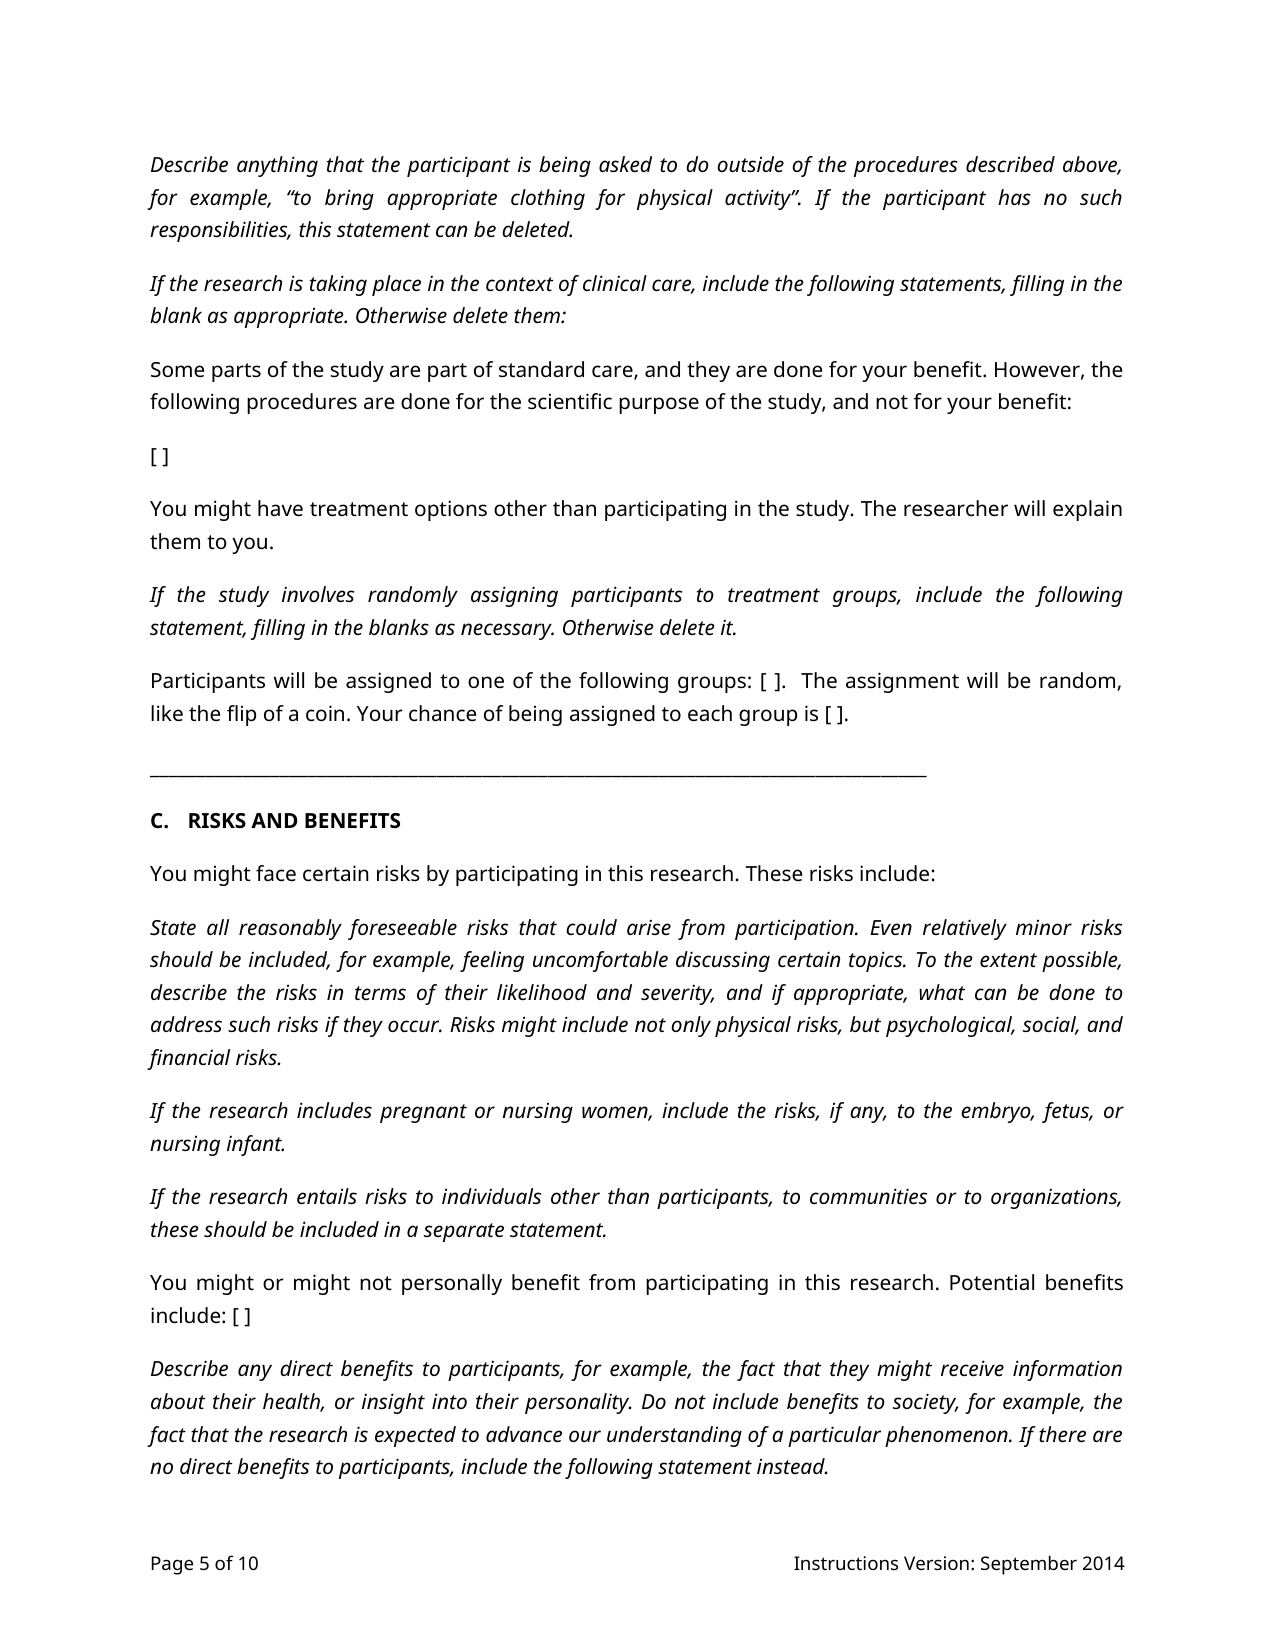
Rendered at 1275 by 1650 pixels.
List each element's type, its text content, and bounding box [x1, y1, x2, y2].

text ____________________________________________________________________________________ [150, 752, 1125, 781]
text [ ] [150, 441, 1125, 469]
text State all reasonably foreseeable risks that could arise from participation. Even relatively minor risks should be included, for example, feeling uncomfortable discussing certain topics. To the extent possible, describe the risks in terms of their likelihood and severity, and if appropriate, what can be done to address such risks if they occur. Risks might include not only physical risks, but psychological, social, and financial risks. [150, 913, 1125, 1071]
text If the research is taking place in the context of clinical care, include the following statements, filling in the blank as appropriate. Otherwise delete them: [150, 269, 1125, 330]
text C. RISKS AND BENEFITS [150, 806, 1125, 834]
text If the study involves randomly assigning participants to treatment groups, include the following statement, filling in the blanks as necessary. Otherwise delete it. [150, 580, 1125, 641]
text Participants will be assigned to one of the following groups: [ ]. The assignment will be random, like the flip of a coin. Your chance of being assigned to each group is [ ]. [150, 666, 1125, 727]
text You might face certain risks by participating in this research. These risks include: [150, 859, 1125, 888]
text Some parts of the study are part of standard care, and they are done for your benefit. However, the following procedures are done for the scientific purpose of the study, and not for your benefit: [150, 355, 1125, 416]
text Describe any direct benefits to participants, for example, the fact that they might receive information about their health, or insight into their personality. Do not include benefits to society, for example, the fact that the research is expected to advance our understanding of a particular phenomenon. If there are no direct benefits to participants, include the following statement instead. [150, 1354, 1125, 1481]
text If the research includes pregnant or nursing women, include the risks, if any, to the embryo, fetus, or nursing infant. [150, 1096, 1125, 1157]
text Describe anything that the participant is being asked to do outside of the procedures described above, for example, “to bring appropriate clothing for physical activity”. If the participant has no such responsibilities, this statement can be deleted. [150, 150, 1125, 244]
text If the research entails risks to individuals other than participants, to communities or to organizations, these should be included in a separate statement. [150, 1182, 1125, 1243]
text You might have treatment options other than participating in the study. The researcher will explain them to you. [150, 494, 1125, 555]
text You might or might not personally benefit from participating in this research. Potential benefits include: [ ] [150, 1268, 1125, 1329]
